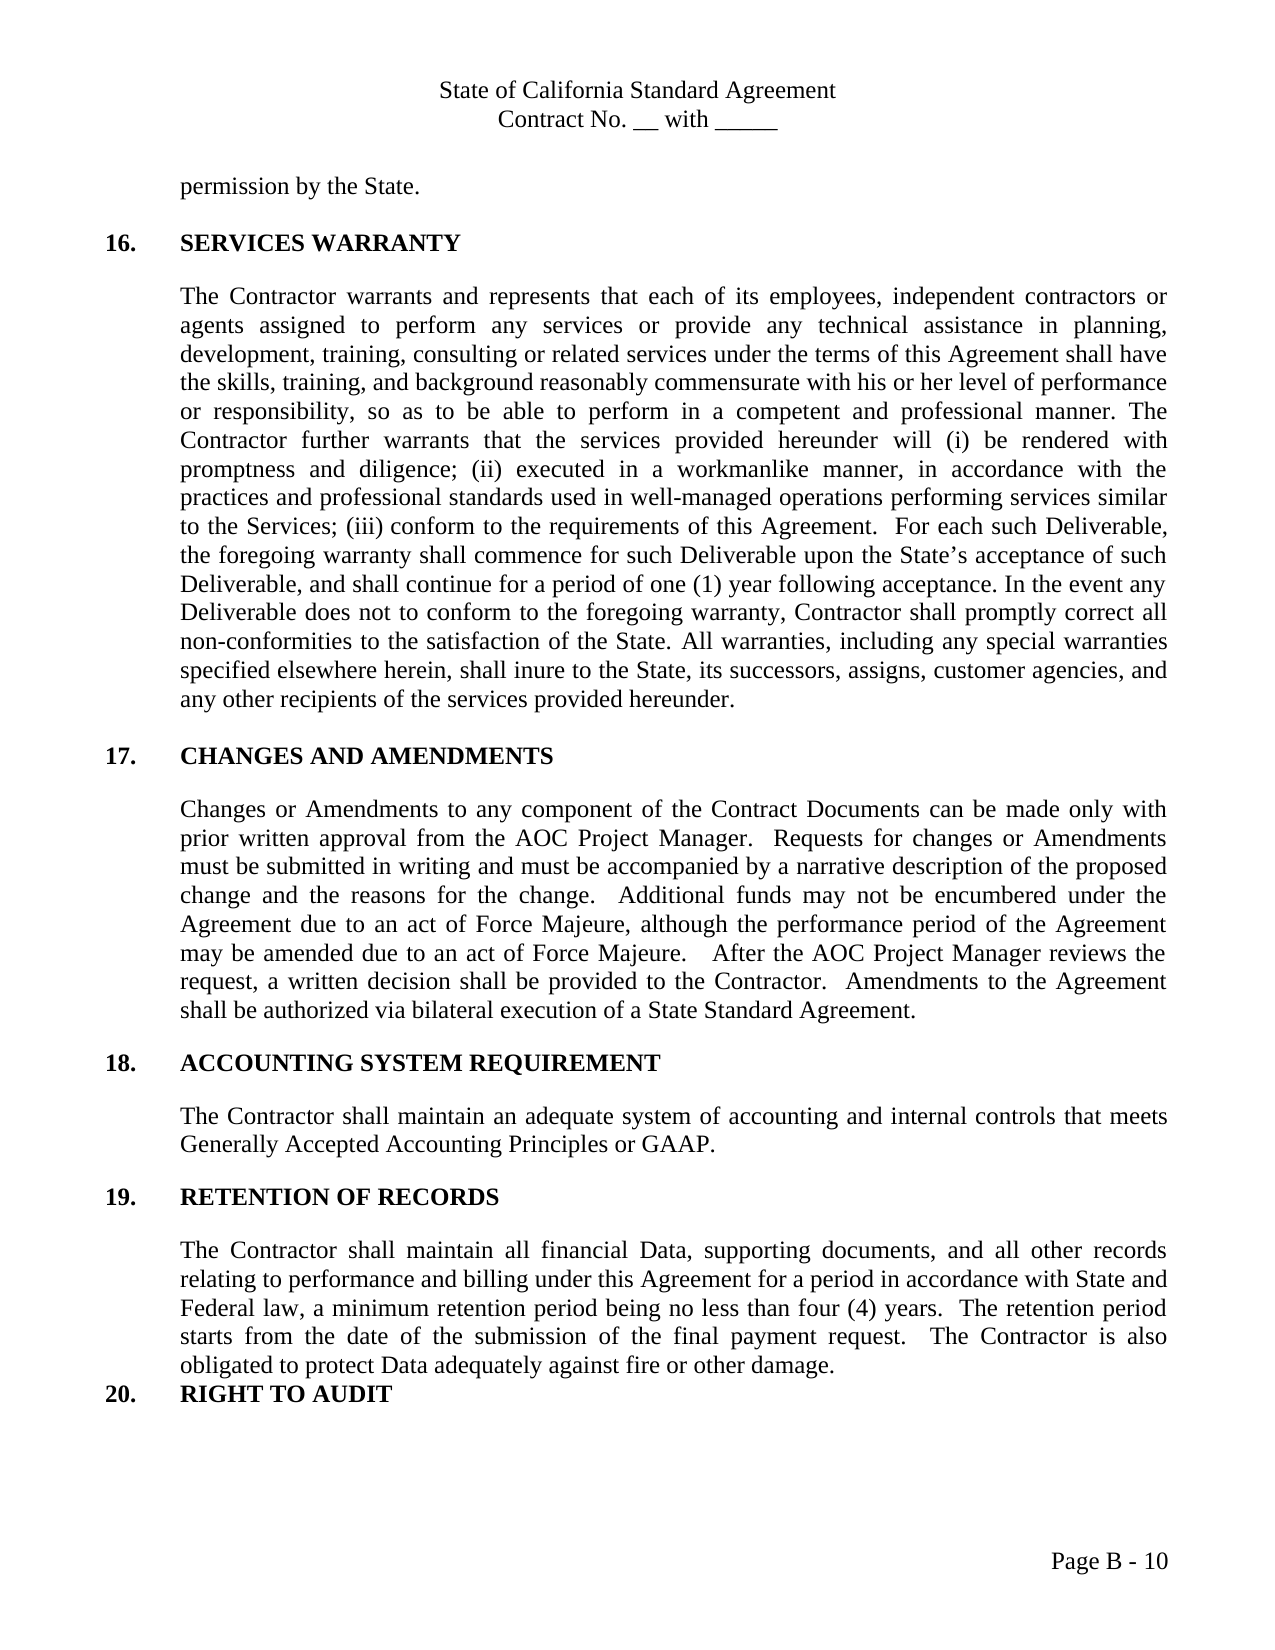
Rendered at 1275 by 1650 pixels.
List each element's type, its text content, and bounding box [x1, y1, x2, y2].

text SERVICES WARRANTY [105, 228, 1170, 257]
subtitle Changes or Amendments to any component of the Contract Documents can be made only with prior written approval from the AOC Project Manager. Requests for changes or Amendments must be submitted in writing and must be accompanied by a narrative description of the proposed change and the reasons for the change. Additional funds may not be encumbered under the Agreement due to an act of Force Majeure, although the performance period of the Agreement may be amended due to an act of Force Majeure. After the AOC Project Manager reviews the request, a written decision shall be provided to the Contractor. Amendments to the Agreement shall be authorized via bilateral execution of a State Standard Agreement. [180, 794, 1168, 1024]
list RIGHT TO AUDIT [105, 1379, 1170, 1408]
subtitle The Contractor shall maintain an adequate system of accounting and internal controls that meets Generally Accepted Accounting Principles or GAAP. [180, 1101, 1168, 1158]
subtitle The Contractor warrants and represents that each of its employees, independent contractors or agents assigned to perform any services or provide any technical assistance in planning, development, training, consulting or related services under the terms of this Agreement shall have the skills, training, and background reasonably commensurate with his or her level of performance or responsibility, so as to be able to perform in a competent and professional manner. The Contractor further warrants that the services provided hereunder will (i) be rendered with promptness and diligence; (ii) executed in a workmanlike manner, in accordance with the practices and professional standards used in well-managed operations performing services similar to the Services; (iii) conform to the requirements of this Agreement. For each such Deliverable, the foregoing warranty shall commence for such Deliverable upon the State’s acceptance of such Deliverable, and shall continue for a period of one (1) year following acceptance. In the event any Deliverable does not to conform to the foregoing warranty, Contractor shall promptly correct all non-conformities to the satisfaction of the State. All warranties, including any special warranties specified elsewhere herein, shall inure to the State, its successors, assigns, customer agencies, and any other recipients of the services provided hereunder. [180, 281, 1168, 712]
text ACCOUNTING SYSTEM REQUIREMENT [105, 1048, 1168, 1077]
text CHANGES AND AMENDMENTS [105, 741, 1168, 770]
text RETENTION OF RECORDS [105, 1182, 1168, 1211]
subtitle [180, 171, 1140, 199]
subtitle The Contractor shall maintain all financial Data, supporting documents, and all other records relating to performance and billing under this Agreement for a period in accordance with State and Federal law, a minimum retention period being no less than four (4) years. The retention period starts from the date of the submission of the final payment request. The Contractor is also obligated to protect Data adequately against fire or other damage. [180, 1235, 1168, 1379]
